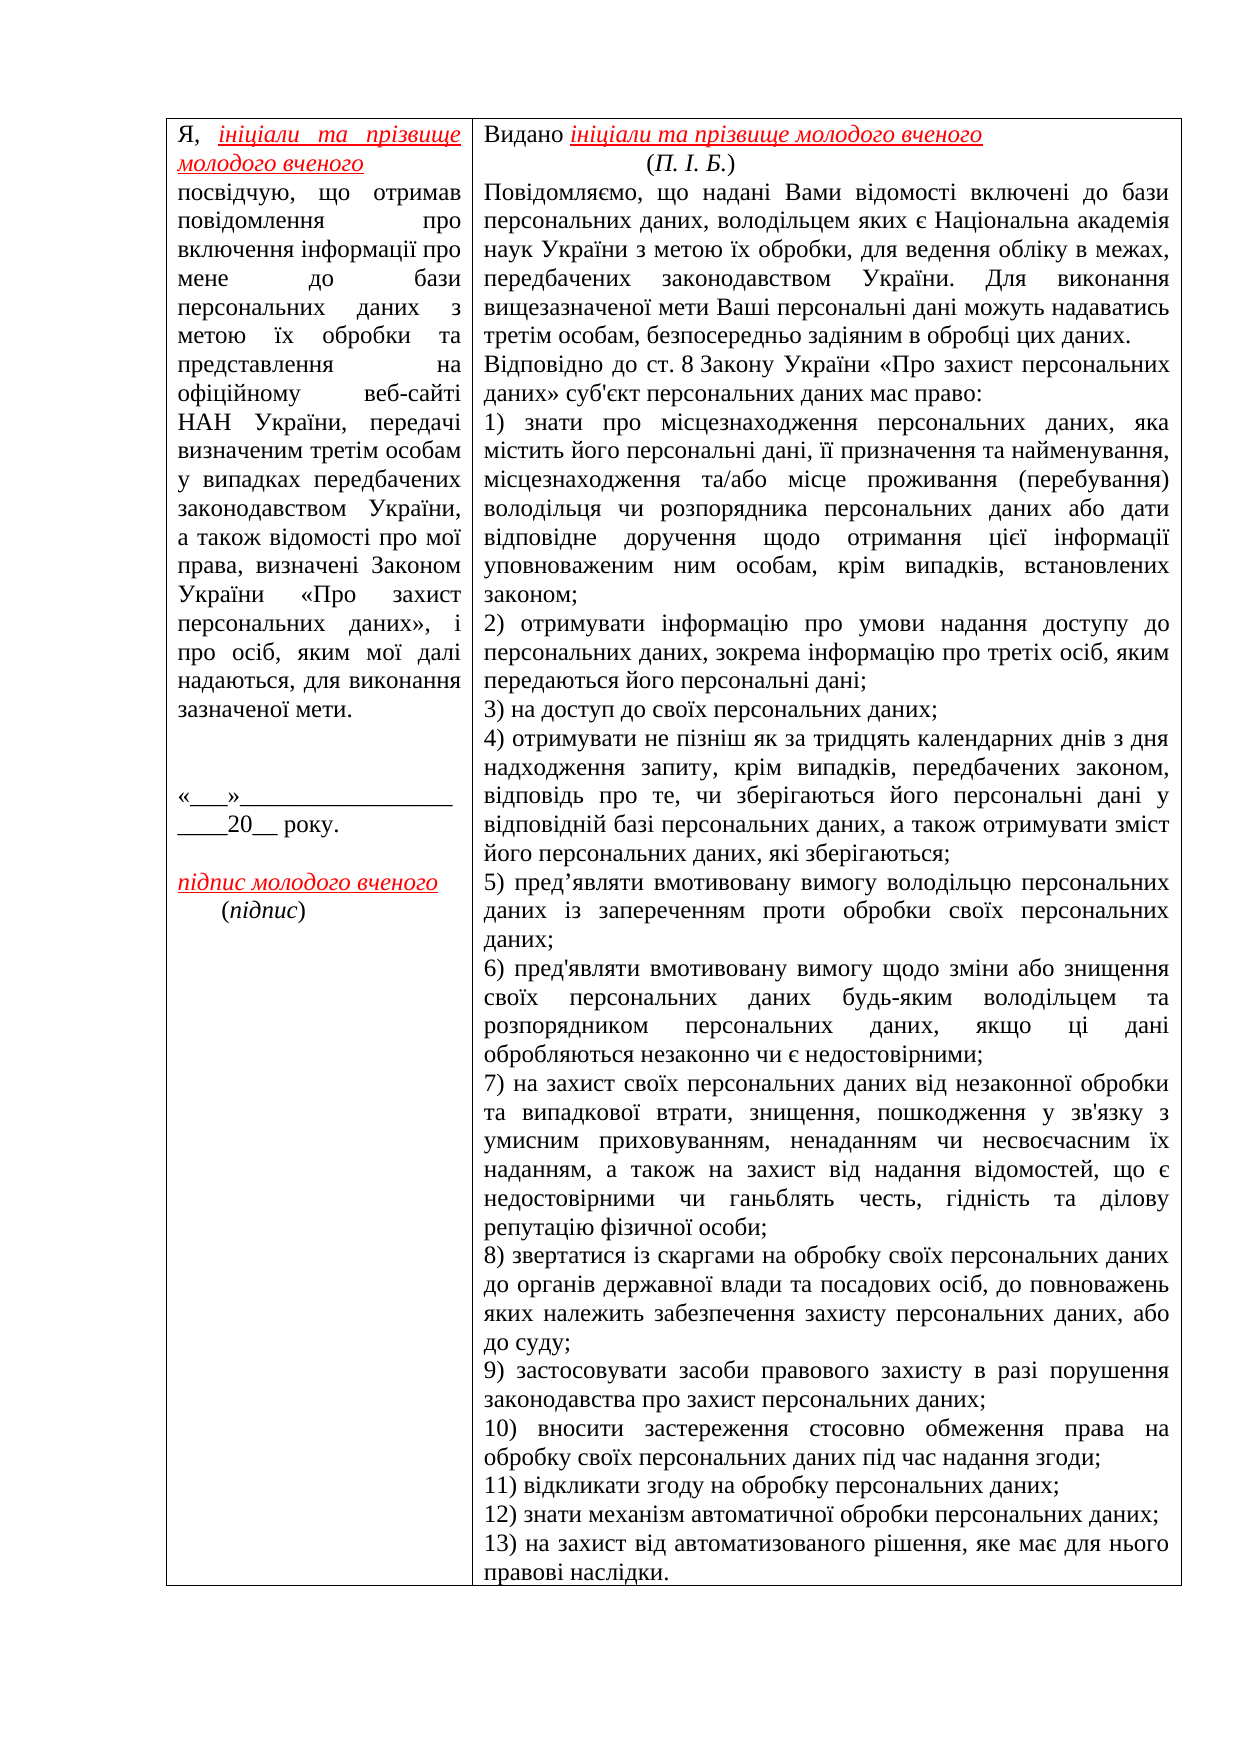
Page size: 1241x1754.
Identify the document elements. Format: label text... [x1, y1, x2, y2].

table_header Видано ініціали та прізвище молодого вченого (П. І. Б.) Повідомляємо, що надані Вами відомості включені до бази персональних даних, володільцем яких є Національна академія наук України з метою їх обробки, для ведення обліку в межах, передбачених законодавством України. Для виконання вищезазначеної мети Ваші персональні дані можуть надаватись третім особам, безпосередньо задіяним в обробці цих даних. Відповідно до ст. 8 Закону України «Про захист персональних даних» суб'єкт персональних даних мас право: 1) знати про місцезнаходження персональних даних, яка містить його персональні дані, її призначення та найменування, місцезнаходження та/або місце проживання (перебування) володільця чи розпорядника персональних даних або дати відповідне доручення щодо отримання цієї інформації уповноваженим ним особам, крім випадків, встановлених законом; 2) отримувати інформацію про умови надання доступу до персональних даних, зокрема інформацію про третіх осіб, яким передаються його персональні дані; 3) на доступ до своїх персональних даних; 4) отримувати не пізніш як за тридцять календарних днів з дня надходження запиту, крім випадків, передбачених законом, відповідь про те, чи зберігаються його персональні дані у відповідній базі персональних даних, а також отримувати зміст його персональних даних, які зберігаються; 5) пред’являти вмотивовану вимогу володільцю персональних даних із запереченням проти обробки своїх персональних даних; 6) пред'являти вмотивовану вимогу щодо зміни або знищення своїх персональних даних будь-яким володільцем та розпорядником персональних даних, якщо ці дані обробляються незаконно чи є недостовірними; 7) на захист своїх персональних даних від незаконної обробки та випадкової втрати, знищення, пошкодження у зв'язку з умисним приховуванням, ненаданням чи несвоєчасним їх наданням, а також на захист від надання відомостей, що є недостовірними чи ганьблять честь, гідність та ділову репутацію фізичної особи; 8) звертатися із скаргами на обробку своїх персональних даних до органів державної влади та посадових осіб, до повноважень яких належить забезпечення захисту персональних даних, або до суду; 9) застосовувати засоби правового захисту в разі порушення законодавства про захист персональних даних; 10) вносити застереження стосовно обмеження права на обробку своїх персональних даних під час надання згоди; 11) відкликати згоду на обробку персональних даних; 12) знати механізм автоматичної обробки персональних даних; 13) на захист від автоматизованого рішення, яке має для нього правові наслідки. [473, 119, 1181, 1585]
table_header Я, ініціали та прізвище молодого вченого посвідчую, що отримав повідомлення про включення інформації про мене до бази персональних даних з метою їх обробки та представлення на офіційному веб-сайті НАН України, передачі визначеним третім особам у випадках передбачених законодавством України, а також відомості про мої права, визначені Законом України «Про захист персональних даних», і про осіб, яким мої далі надаються, для виконання зазначеної мети. «___»_____________________20__ року. підпис молодого вченого (підпис) [167, 119, 472, 1585]
